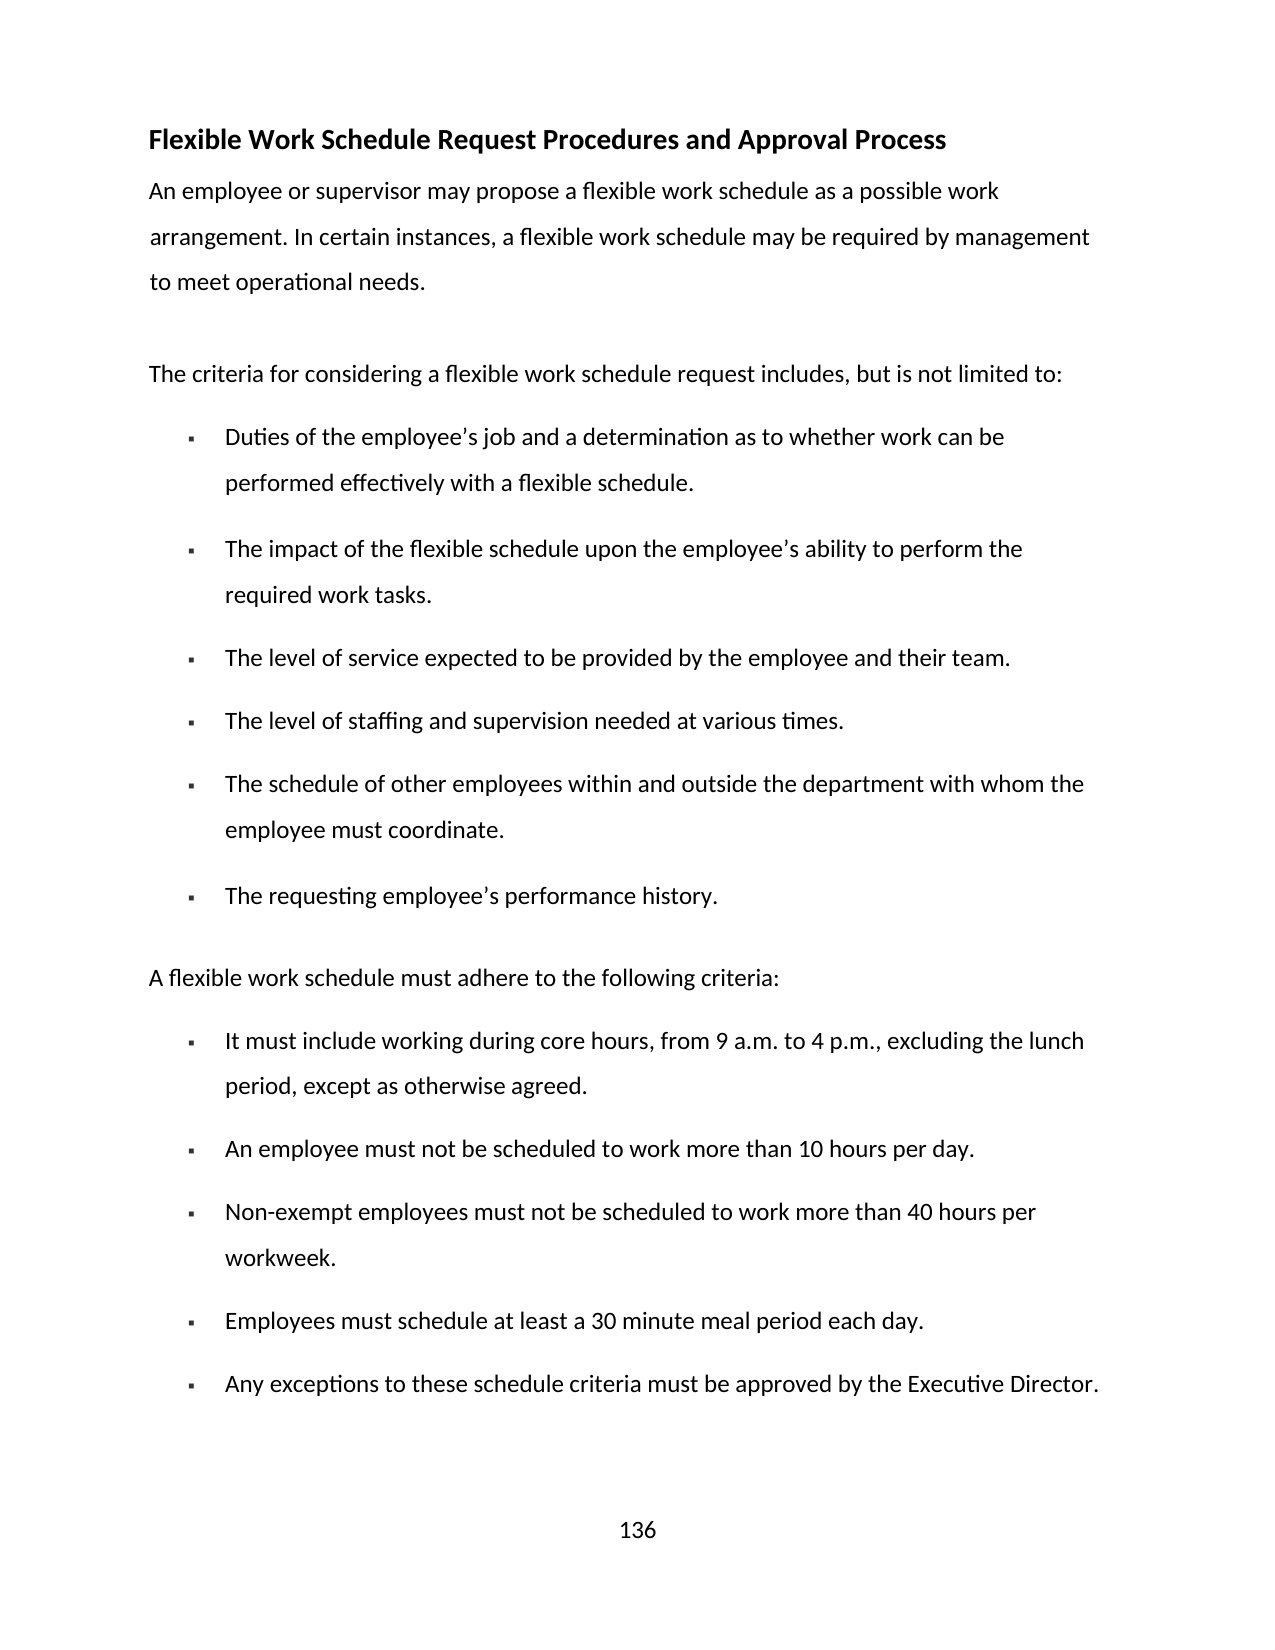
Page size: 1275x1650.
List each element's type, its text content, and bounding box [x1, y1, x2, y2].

list The level of staffing and supervision needed at various times. [187, 705, 1114, 736]
list Non-exempt employees must not be scheduled to work more than 40 hours per workweek. [187, 1197, 1114, 1273]
list The level of service expected to be provided by the employee and their team. [187, 642, 1114, 673]
list Duties of the employee’s job and a determination as to whether work can be performed effectively with a flexible schedule. [187, 421, 1114, 498]
text An employee or supervisor may propose a flexible work schedule as a possible work arrangement. In certain instances, a flexible work schedule may be required by management to meet operational needs. [148, 175, 1114, 297]
list The impact of the flexible schedule upon the employee’s ability to perform the required work tasks. [187, 533, 1114, 609]
list It must include working during core hours, from 9 a.m. to 4 p.m., excluding the lunch period, except as otherwise agreed. [187, 1025, 1114, 1101]
list Any exceptions to these schedule criteria must be approved by the Executive Director. [187, 1368, 1114, 1399]
text The criteria for considering a flexible work schedule request includes, but is not limited to: [148, 358, 1114, 388]
list Employees must schedule at least a 30 minute meal period each day. [187, 1305, 1114, 1336]
list The requesting employee’s performance history. [187, 880, 1114, 911]
subtitle Flexible Work Schedule Request Procedures and Approval Process [148, 121, 1125, 157]
text A flexible work schedule must adhere to the following criteria: [148, 962, 1114, 993]
list An employee must not be scheduled to work more than 10 hours per day. [187, 1133, 1114, 1164]
list The schedule of other employees within and outside the department with whom the employee must coordinate. [187, 768, 1114, 844]
